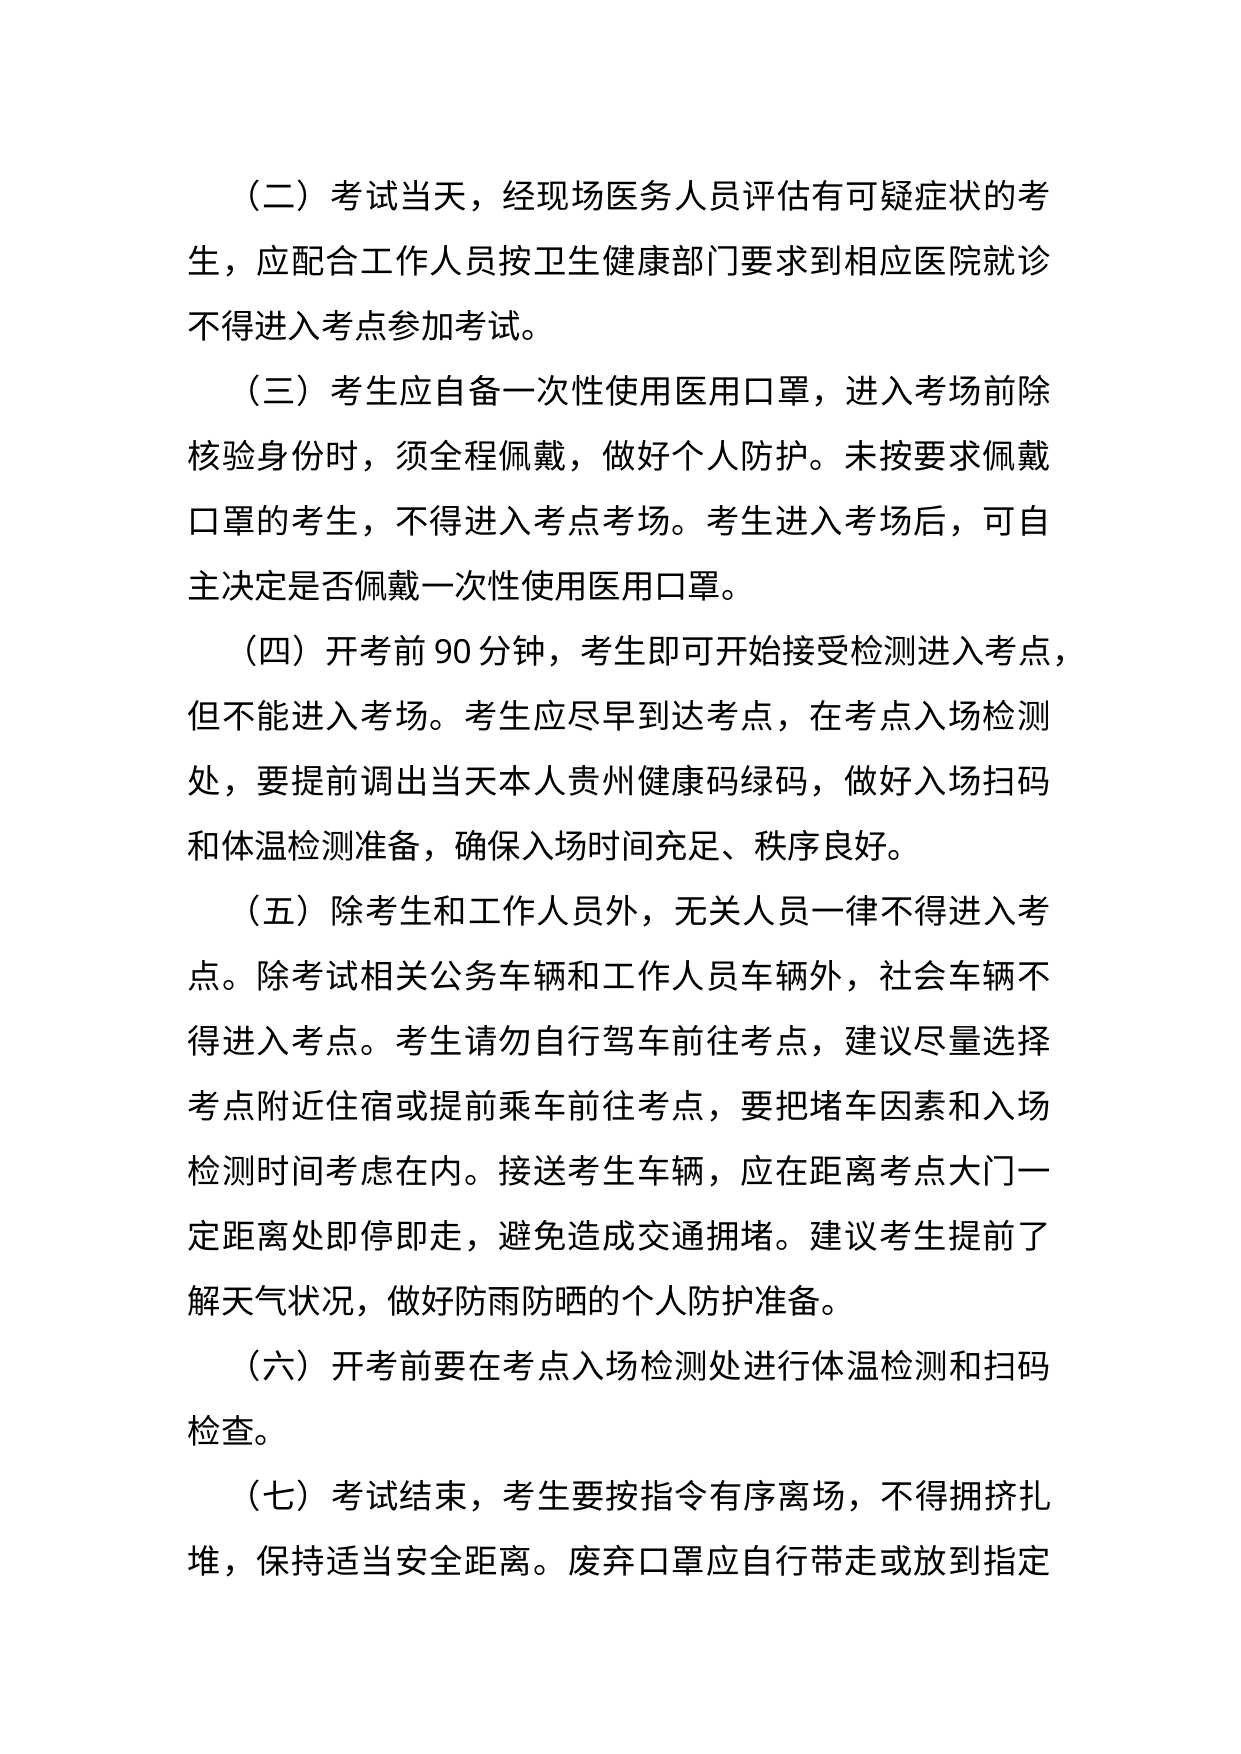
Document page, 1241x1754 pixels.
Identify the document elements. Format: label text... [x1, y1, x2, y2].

text （五）除考生和工作人员外，无关人员一律不得进入考点。除考试相关公务车辆和工作人员车辆外，社会车辆不得进入考点。考生请勿自行驾车前往考点，建议尽量选择考点附近住宿或提前乘车前往考点，要把堵车因素和入场检测时间考虑在内。接送考生车辆，应在距离考点大门一定距离处即停即走，避免造成交通拥堵。建议考生提前了解天气状况，做好防雨防晒的个人防护准备。 [187, 877, 1053, 1332]
text （二）考试当天，经现场医务人员评估有可疑症状的考生，应配合工作人员按卫生健康部门要求到相应医院就诊，不得进入考点参加考试。 [187, 162, 1053, 357]
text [187, 1462, 1053, 1592]
text （六）开考前要在考点入场检测处进行体温检测和扫码检查。 [187, 1332, 1053, 1462]
text （四）开考前90分钟，考生即可开始接受检测进入考点，但不能进入考场。考生应尽早到达考点，在考点入场检测处，要提前调出当天本人贵州健康码绿码，做好入场扫码和体温检测准备，确保入场时间充足、秩序良好。 [187, 617, 1053, 877]
text （三）考生应自备一次性使用医用口罩，进入考场前除核验身份时，须全程佩戴，做好个人防护。未按要求佩戴口罩的考生，不得进入考点考场。考生进入考场后，可自主决定是否佩戴一次性使用医用口罩。 [187, 357, 1053, 617]
